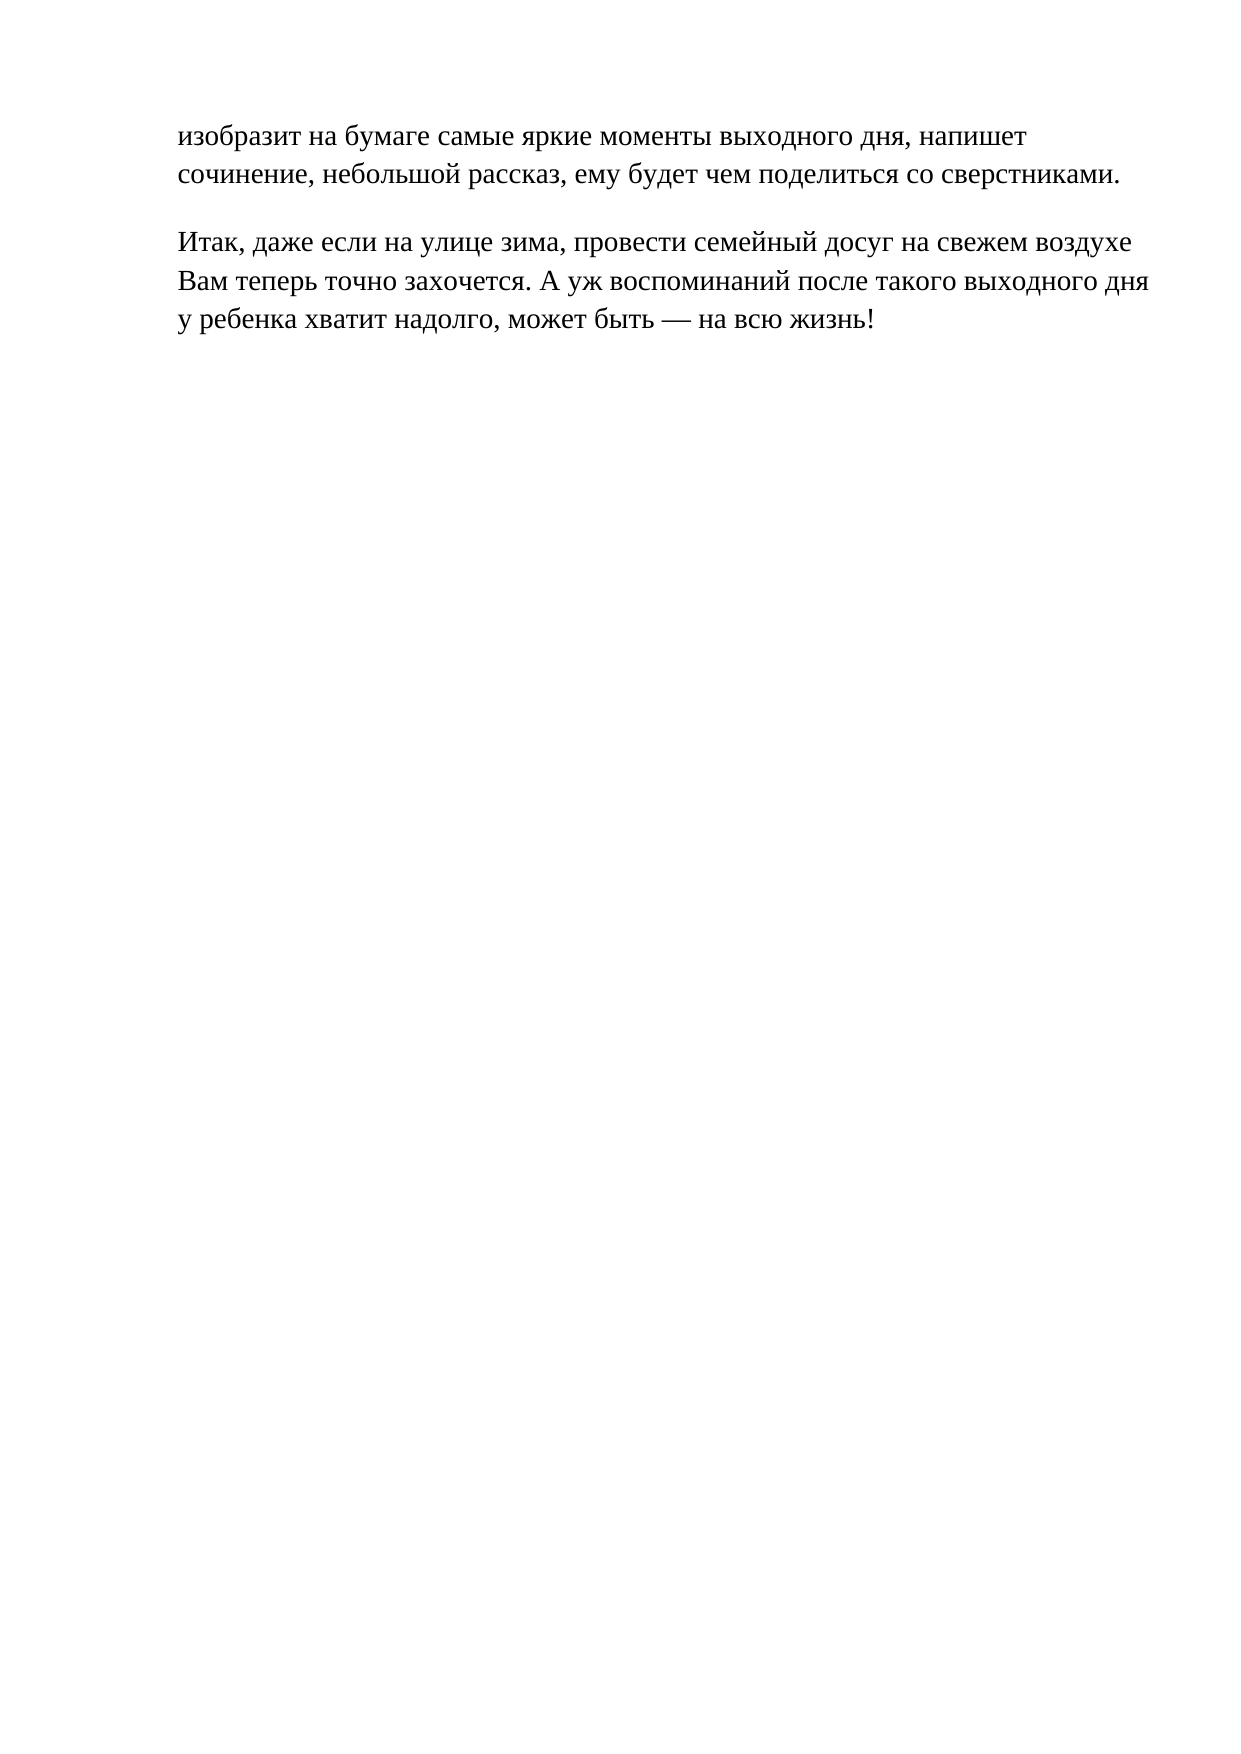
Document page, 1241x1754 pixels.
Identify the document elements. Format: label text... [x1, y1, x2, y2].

text Итак, даже если на улице зима, провести семейный досуг на свежем воздухе Вам теперь точно захочется. А уж воспоминаний после такого выходного дня у ребенка хватит надолго, может быть — на всю жизнь! [177, 224, 1152, 335]
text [177, 118, 1152, 190]
